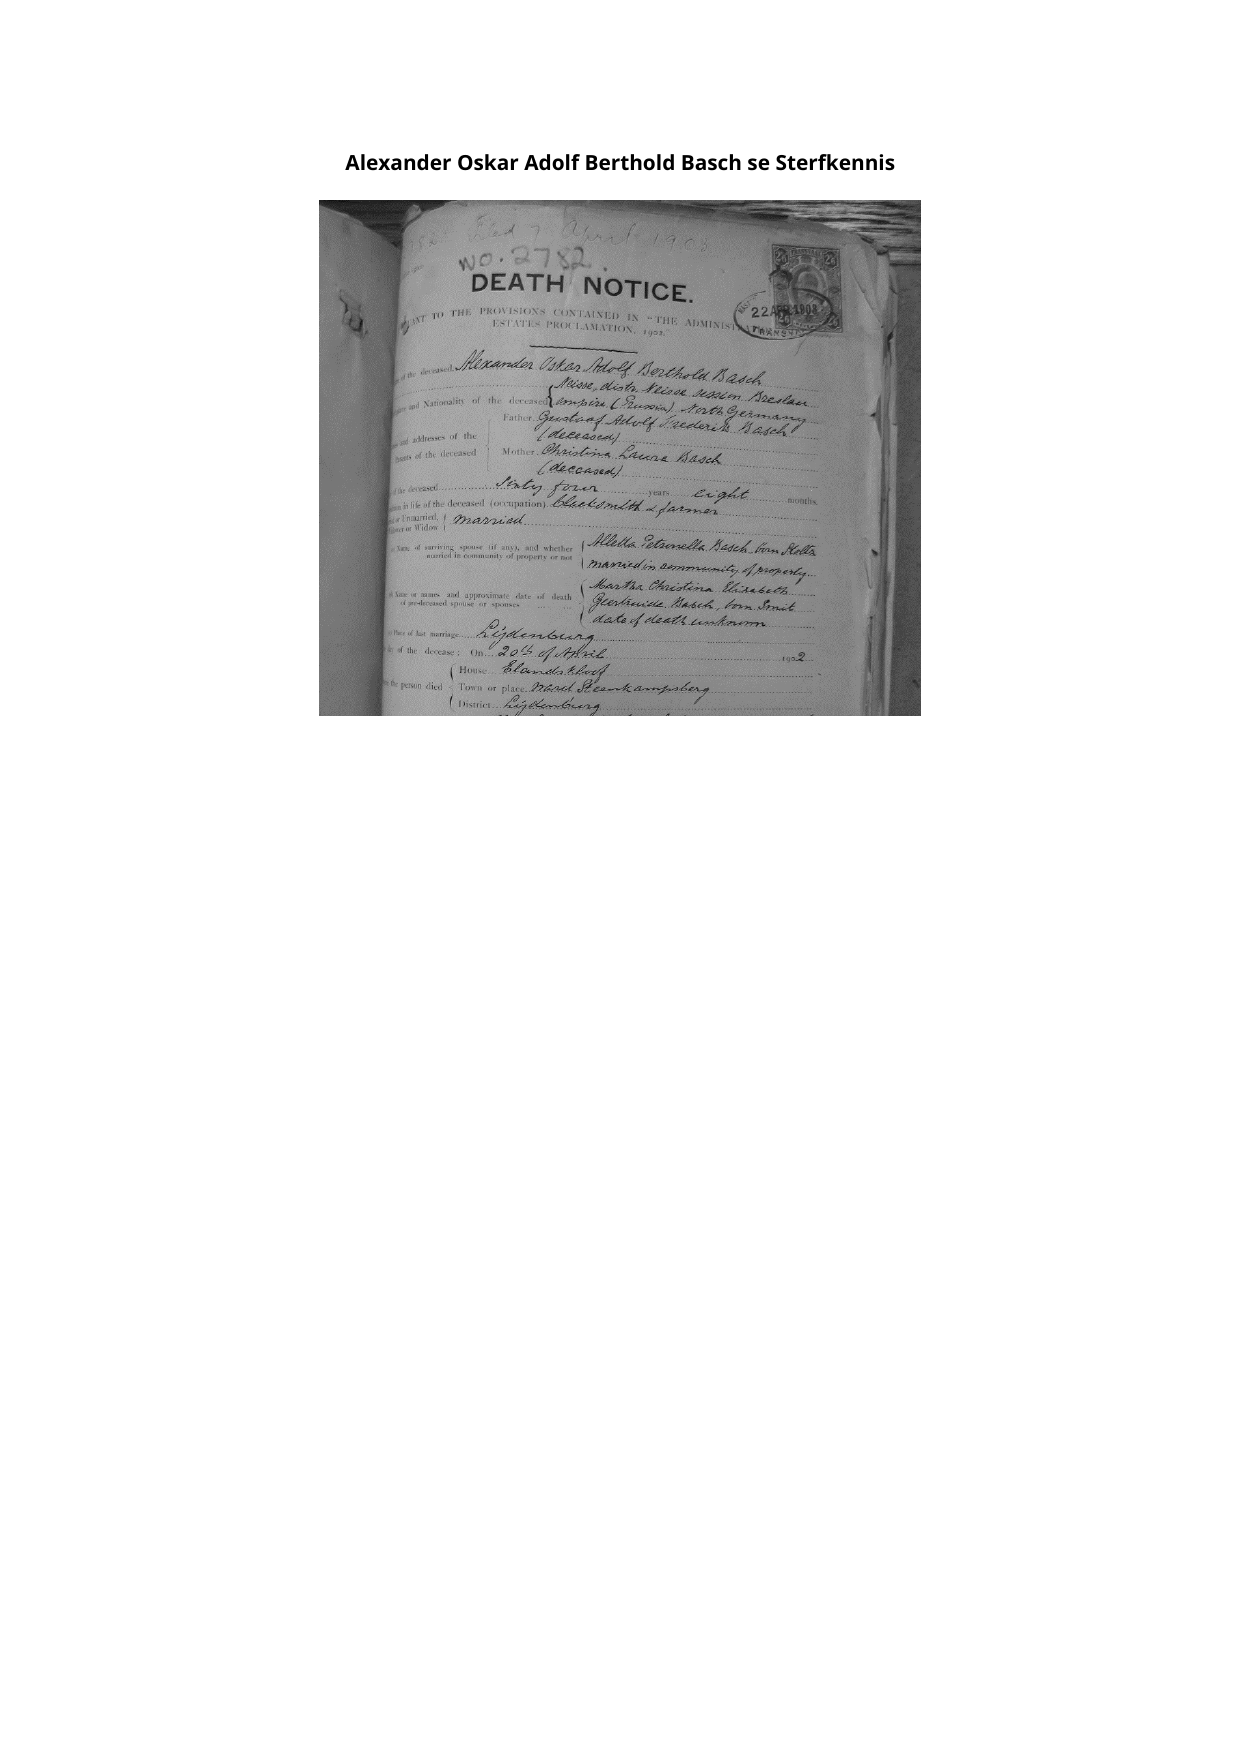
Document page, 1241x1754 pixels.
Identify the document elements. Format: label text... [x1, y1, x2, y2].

picture [319, 200, 921, 716]
text Alexander Oskar Adolf Berthold Basch se Sterfkennis [148, 148, 1092, 176]
